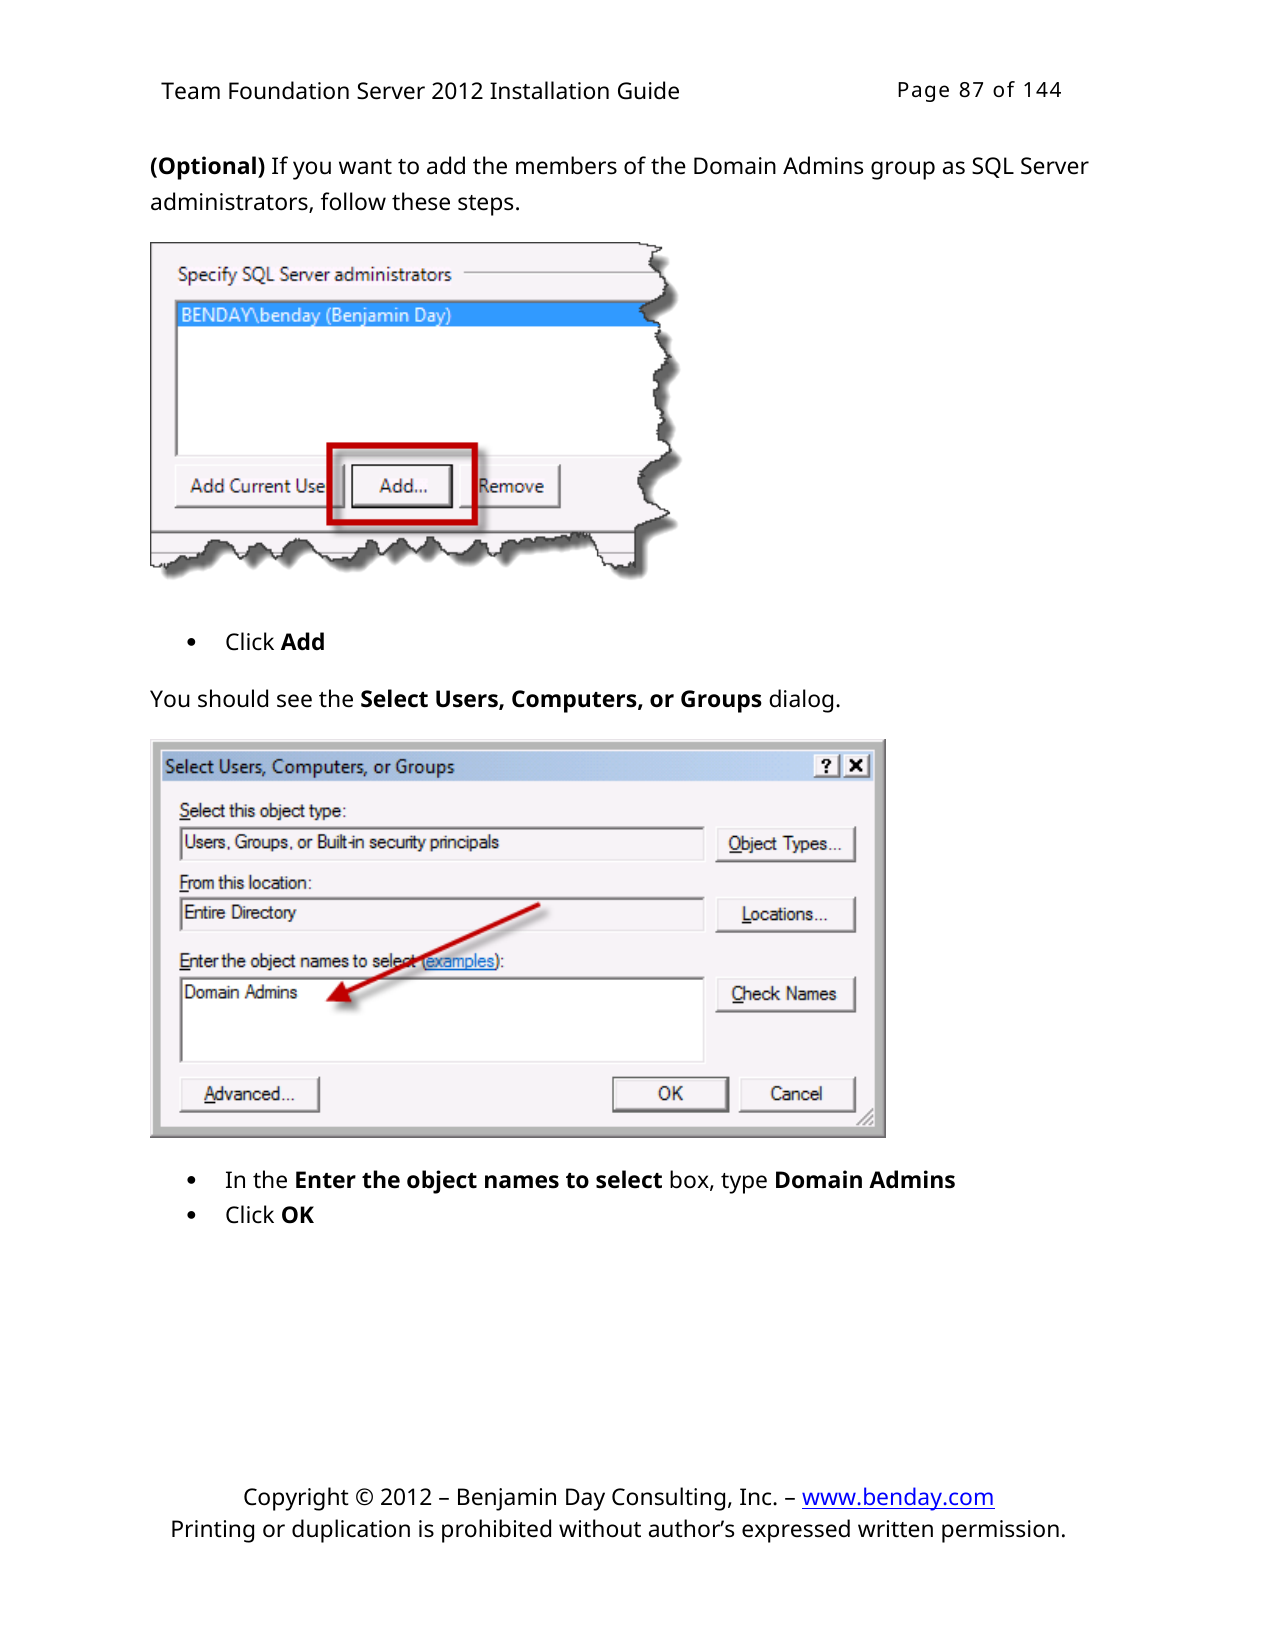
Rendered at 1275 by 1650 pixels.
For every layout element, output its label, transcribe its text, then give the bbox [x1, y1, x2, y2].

picture [150, 242, 708, 601]
text (Optional) If you want to add the members of the Domain Admins group as SQL Server administrators, follow these steps. [150, 150, 1125, 217]
list Click OK [187, 1199, 1125, 1231]
picture [150, 739, 886, 1138]
list In the Enter the object names to select box, type Domain Admins [187, 1163, 1125, 1195]
text You should see the Select Users, Computers, or Groups dialog. [150, 683, 1125, 714]
list Click Add [187, 626, 1125, 657]
